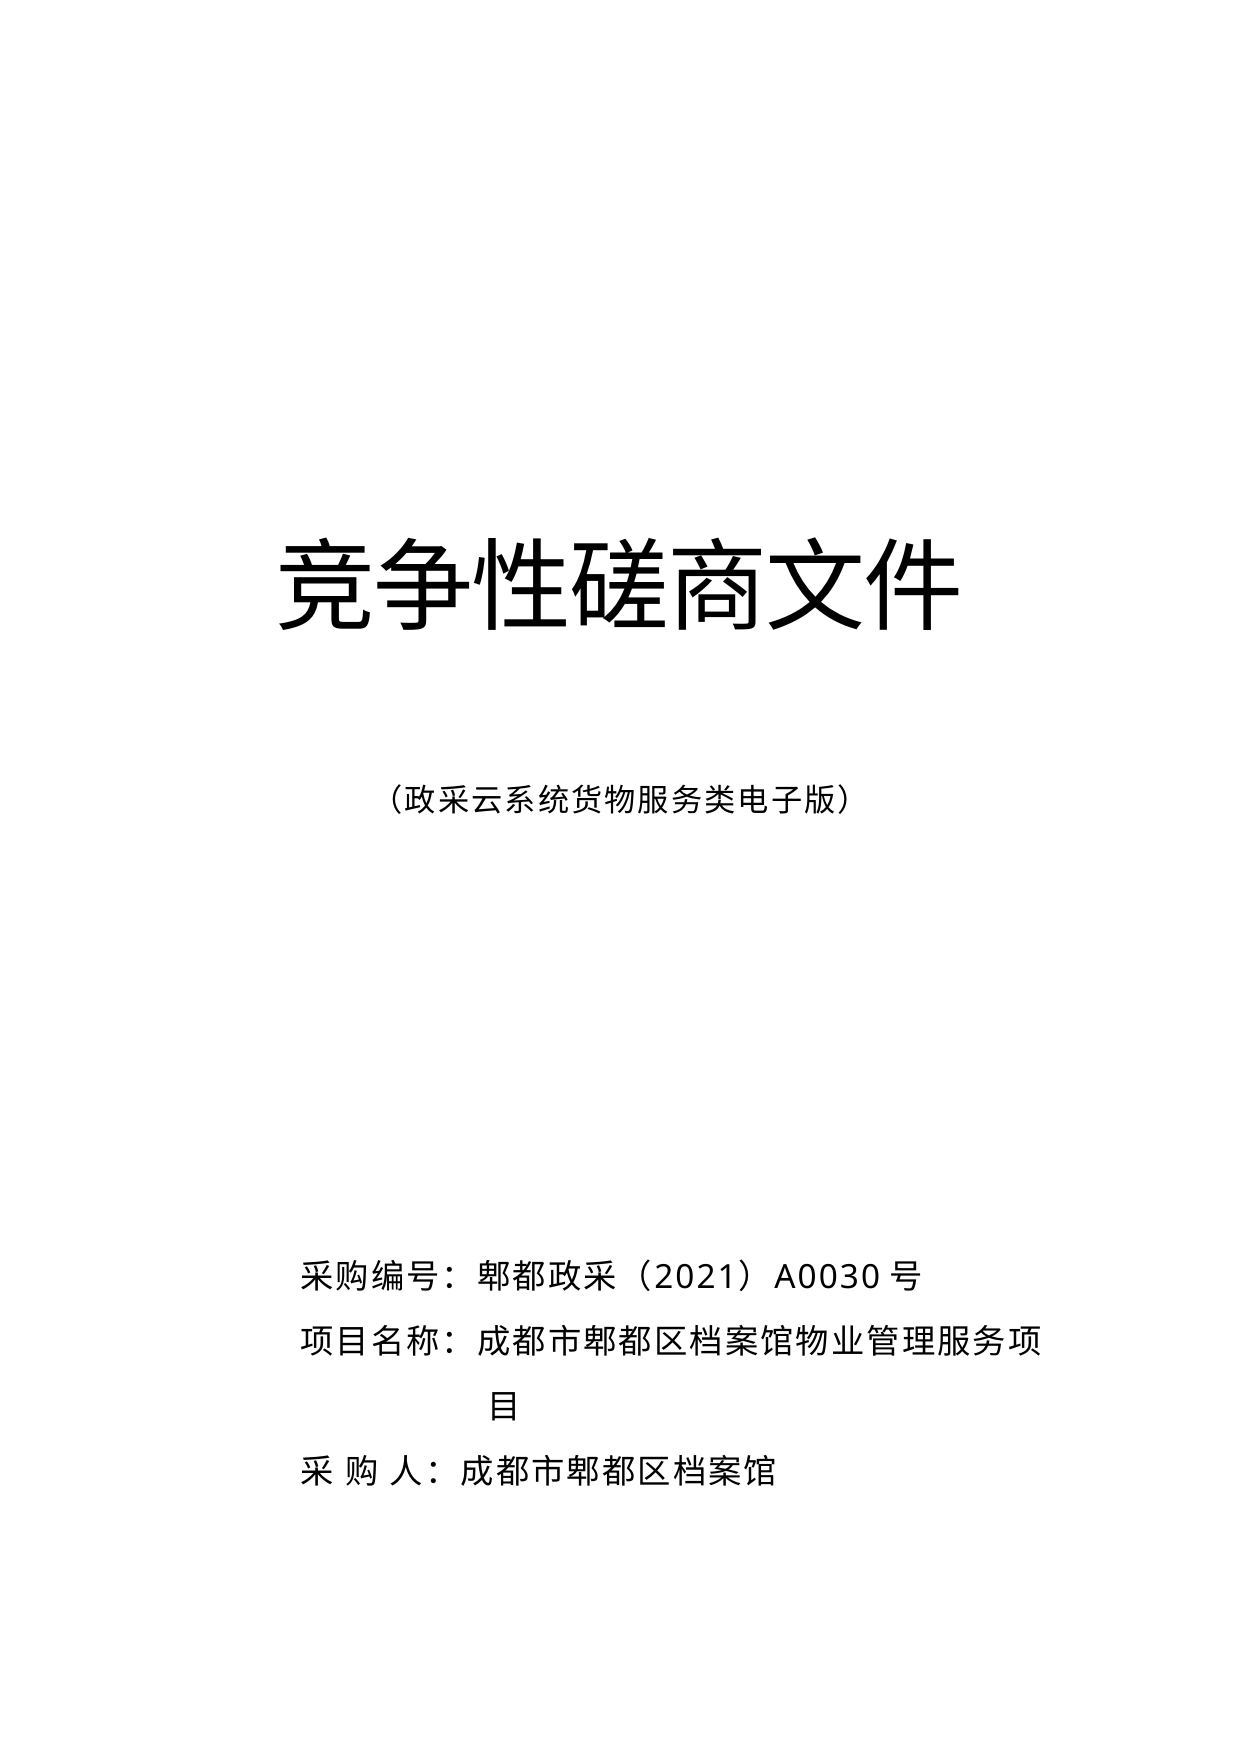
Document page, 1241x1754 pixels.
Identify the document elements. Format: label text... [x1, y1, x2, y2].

text 项目名称：成都市郫都区档案馆物业管理服务项目 [300, 1307, 1053, 1437]
text 竞争性磋商文件 [187, 498, 1053, 660]
text 采购编号：郫都政采（2021）A0030号 [187, 1242, 1053, 1307]
text （政采云系统货物服务类电子版） [187, 765, 1053, 830]
text 采 购 人：成都市郫都区档案馆 [187, 1437, 1053, 1502]
